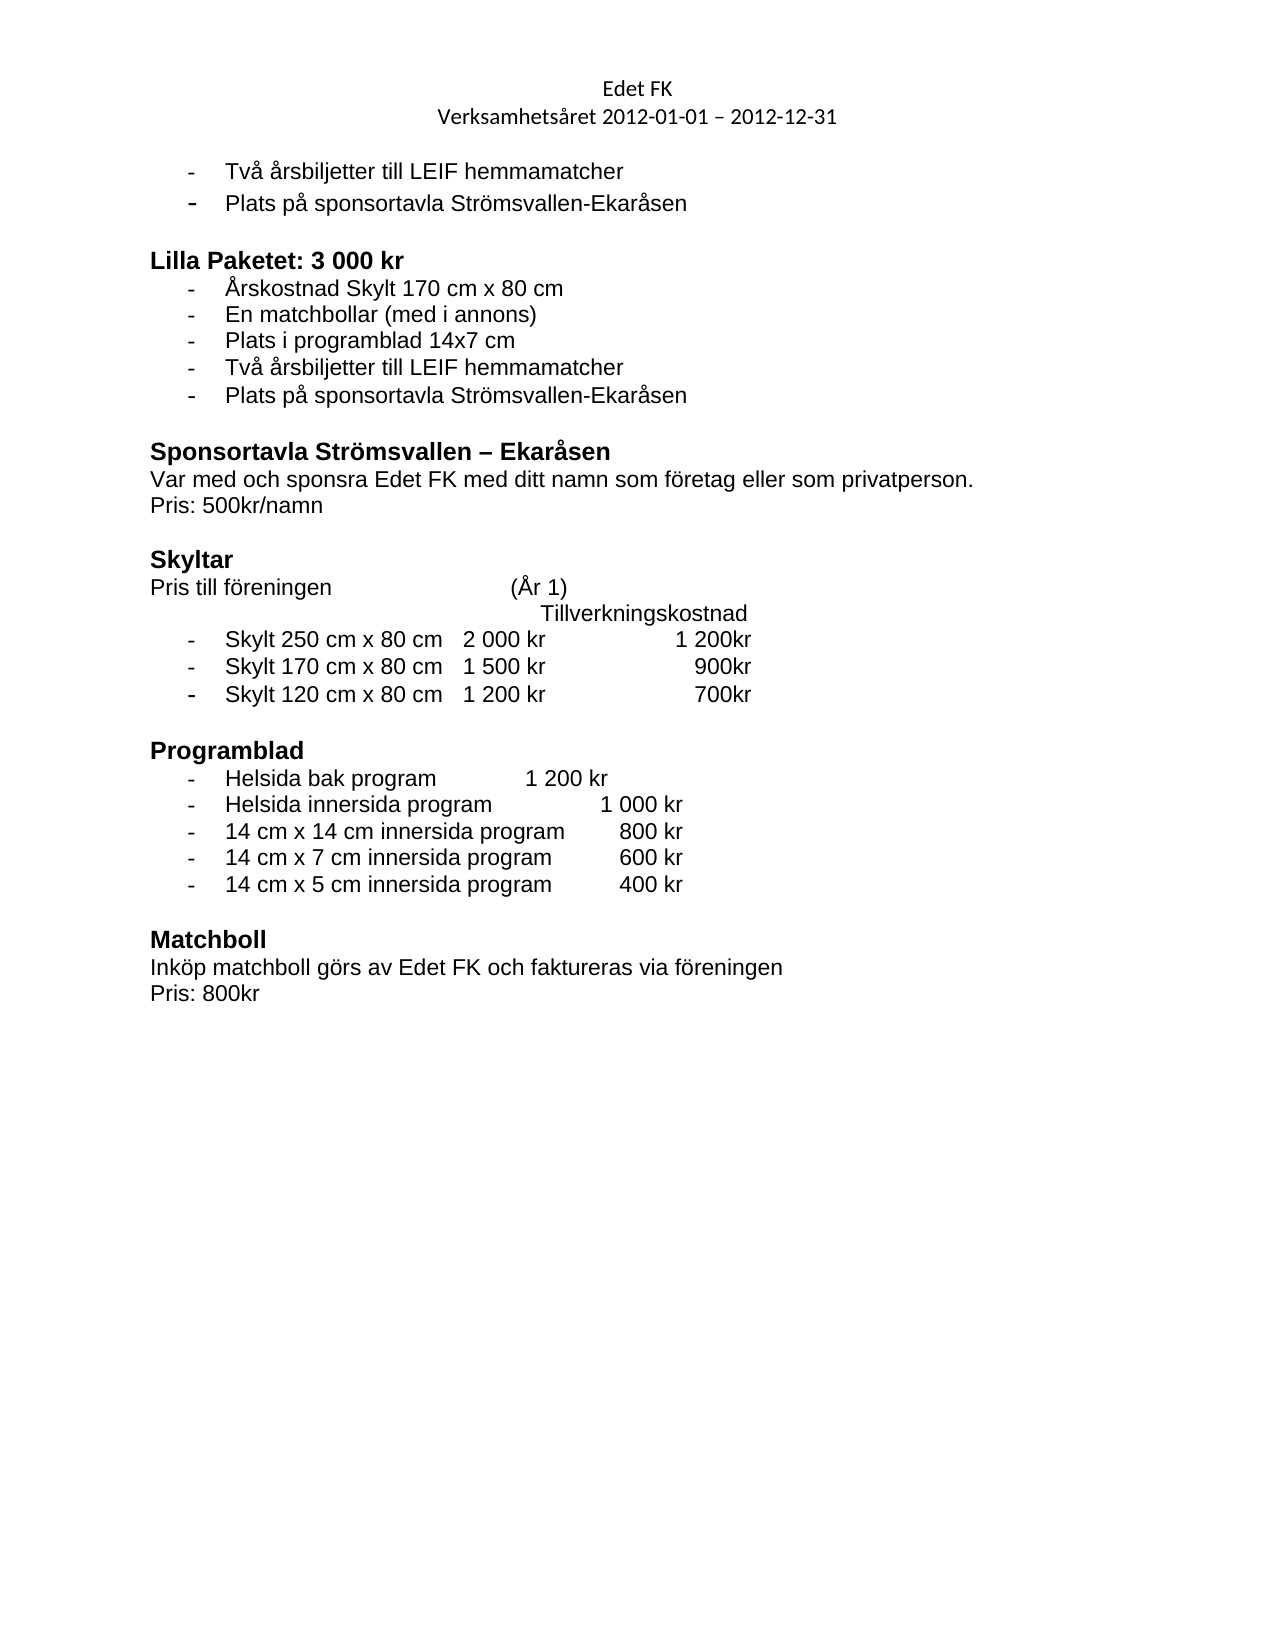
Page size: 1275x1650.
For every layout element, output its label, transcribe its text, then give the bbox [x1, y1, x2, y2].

text Var med och sponsra Edet FK med ditt namn som företag eller som privatperson. Pris: 500kr/namn Skyltar [150, 466, 1125, 574]
list Skylt 170 cm x 80 cm 1 500 kr 900kr [187, 653, 1125, 679]
list Två årsbiljetter till LEIF hemmamatcher [187, 354, 1125, 380]
list Plats på sponsortavla Strömsvallen-Ekaråsen [187, 184, 1125, 246]
list Helsida bak program 1 200 kr [187, 765, 1125, 791]
list 14 cm x 14 cm innersida program 800 kr [187, 818, 1125, 844]
list En matchbollar (med i annons) [187, 301, 1125, 327]
text Lilla Paketet: 3 000 kr [150, 246, 1125, 274]
list Årskostnad Skylt 170 cm x 80 cm [187, 274, 1125, 301]
list 14 cm x 7 cm innersida program 600 kr [187, 844, 1125, 871]
list Två årsbiljetter till LEIF hemmamatcher [187, 158, 1125, 184]
text Sponsortavla Strömsvallen – Ekaråsen [150, 437, 1125, 466]
list Plats i programblad 14x7 cm [187, 327, 1125, 354]
list Plats på sponsortavla Strömsvallen-Ekaråsen [187, 380, 1125, 437]
list 14 cm x 5 cm innersida program 400 kr [187, 871, 1125, 925]
list Skylt 250 cm x 80 cm 2 000 kr 1 200kr [187, 626, 1125, 653]
text Matchboll Inköp matchboll görs av Edet FK och faktureras via föreningen Pris: 800kr [150, 925, 1125, 1007]
list Helsida innersida program 1 000 kr [187, 791, 1125, 818]
text Pris till föreningen (År 1) Tillverkningskostnad [150, 574, 1125, 626]
list Skylt 120 cm x 80 cm 1 200 kr 700kr [187, 679, 1125, 736]
text Programblad [150, 736, 1125, 765]
